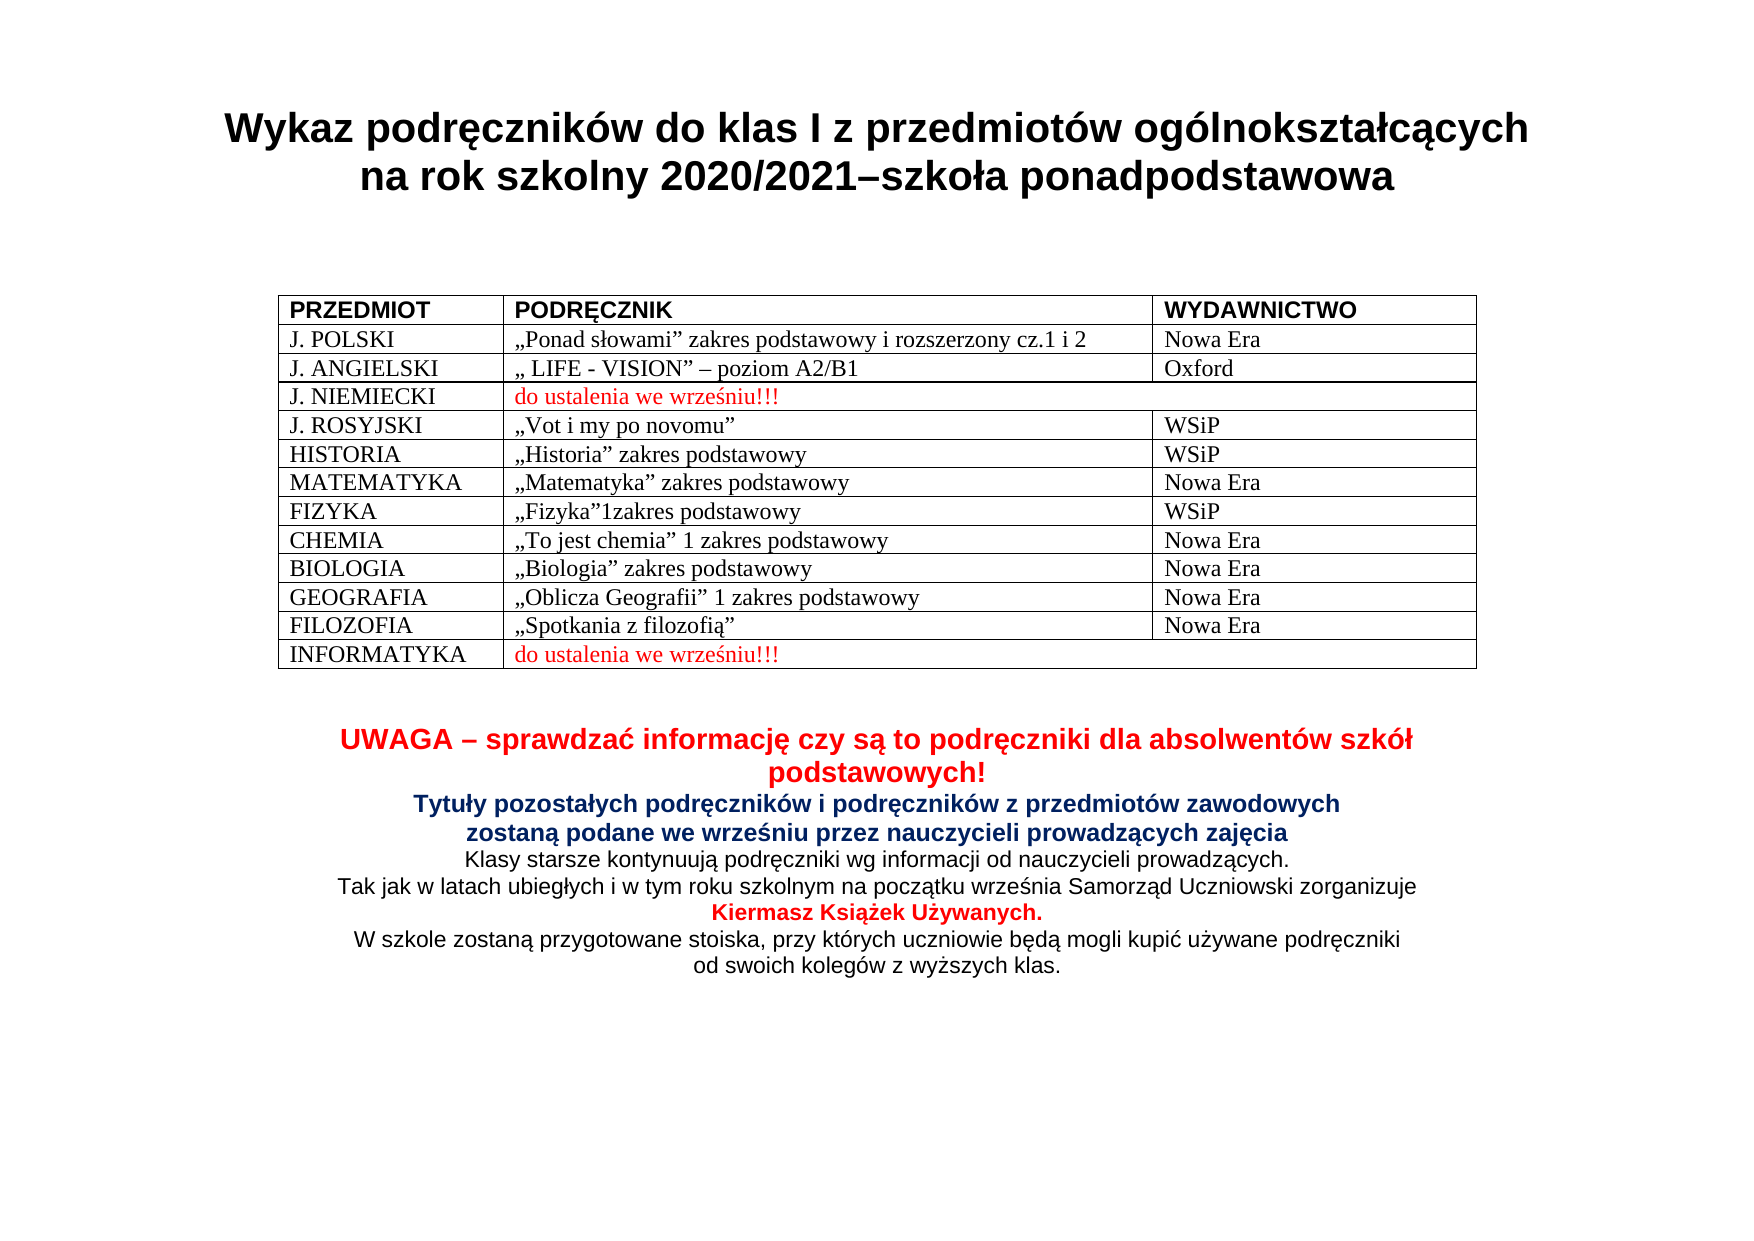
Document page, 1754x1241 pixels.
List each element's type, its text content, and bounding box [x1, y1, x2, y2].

table_cell Oxford [1153, 354, 1476, 381]
table_header WYDAWNICTWO [1153, 296, 1476, 324]
table_cell „Matematyka” zakres podstawowy [504, 468, 1152, 496]
table_cell Nowa Era [1153, 554, 1476, 582]
table_cell WSiP [1153, 440, 1476, 467]
table_cell do ustalenia we wrześniu!!! [504, 383, 1476, 410]
table_cell „To jest chemia” 1 zakres podstawowy [504, 526, 1152, 553]
text na rok szkolny 2020/2021–szkoła ponadpodstawowa [75, 152, 1679, 199]
table_cell J. ROSYJSKI [279, 411, 503, 439]
table_cell Nowa Era [1153, 583, 1476, 611]
text UWAGA – sprawdzać informację czy są to podręczniki dla absolwentów szkół podstawowych! Tytuły pozostałych podręczników i podręczników z przedmiotów zawodowych zostaną podane we wrześniu przez nauczycieli prowadzących zajęcia Klasy starsze kontynuują podręczniki wg informacji od nauczycieli prowadzących. Tak jak w latach ubiegłych i w tym roku szkolnym na początku września Samorząd Uczniowski zorganizuje Kiermasz Książek Używanych. W szkole zostaną przygotowane stoiska, przy których uczniowie będą mogli kupić używane podręczniki od swoich kolegów z wyższych klas. [75, 722, 1679, 978]
table_cell Nowa Era [1153, 526, 1476, 553]
text Wykaz podręczników do klas I z przedmiotów ogólnokształcących [75, 104, 1679, 152]
table_cell BIOLOGIA [279, 554, 503, 582]
table_cell Nowa Era [1153, 612, 1476, 639]
table_cell WSiP [1153, 497, 1476, 524]
table_header PRZEDMIOT [279, 296, 503, 324]
table_cell FIZYKA [279, 497, 503, 524]
table_header PODRĘCZNIK [504, 296, 1152, 324]
table_cell do ustalenia we wrześniu!!! [504, 640, 1476, 668]
table_cell FILOZOFIA [279, 612, 503, 639]
table_cell „Oblicza Geografii” 1 zakres podstawowy [504, 583, 1152, 611]
table_cell J. POLSKI [279, 325, 503, 353]
table_cell „Vot i my po novomu” [504, 411, 1152, 439]
table_cell „Fizyka”1zakres podstawowy [504, 497, 1152, 524]
table_cell Nowa Era [1153, 468, 1476, 496]
table_cell CHEMIA [279, 526, 503, 553]
table_cell Nowa Era [1153, 325, 1476, 353]
table_cell „Ponad słowami” zakres podstawowy i rozszerzony cz.1 i 2 [504, 325, 1152, 353]
table_cell GEOGRAFIA [279, 583, 503, 611]
table_cell MATEMATYKA [279, 468, 503, 496]
table_cell WSiP [1153, 411, 1476, 439]
table_cell J. NIEMIECKI [279, 383, 503, 410]
table_cell HISTORIA [279, 440, 503, 467]
table_cell „ LIFE - VISION” – poziom A2/B1 [504, 354, 1152, 381]
table_cell „Historia” zakres podstawowy [504, 440, 1152, 467]
table_cell INFORMATYKA [279, 640, 503, 668]
table_cell „Spotkania z filozofią” [504, 612, 1152, 639]
table_cell „Biologia” zakres podstawowy [504, 554, 1152, 582]
table_cell J. ANGIELSKI [279, 354, 503, 381]
